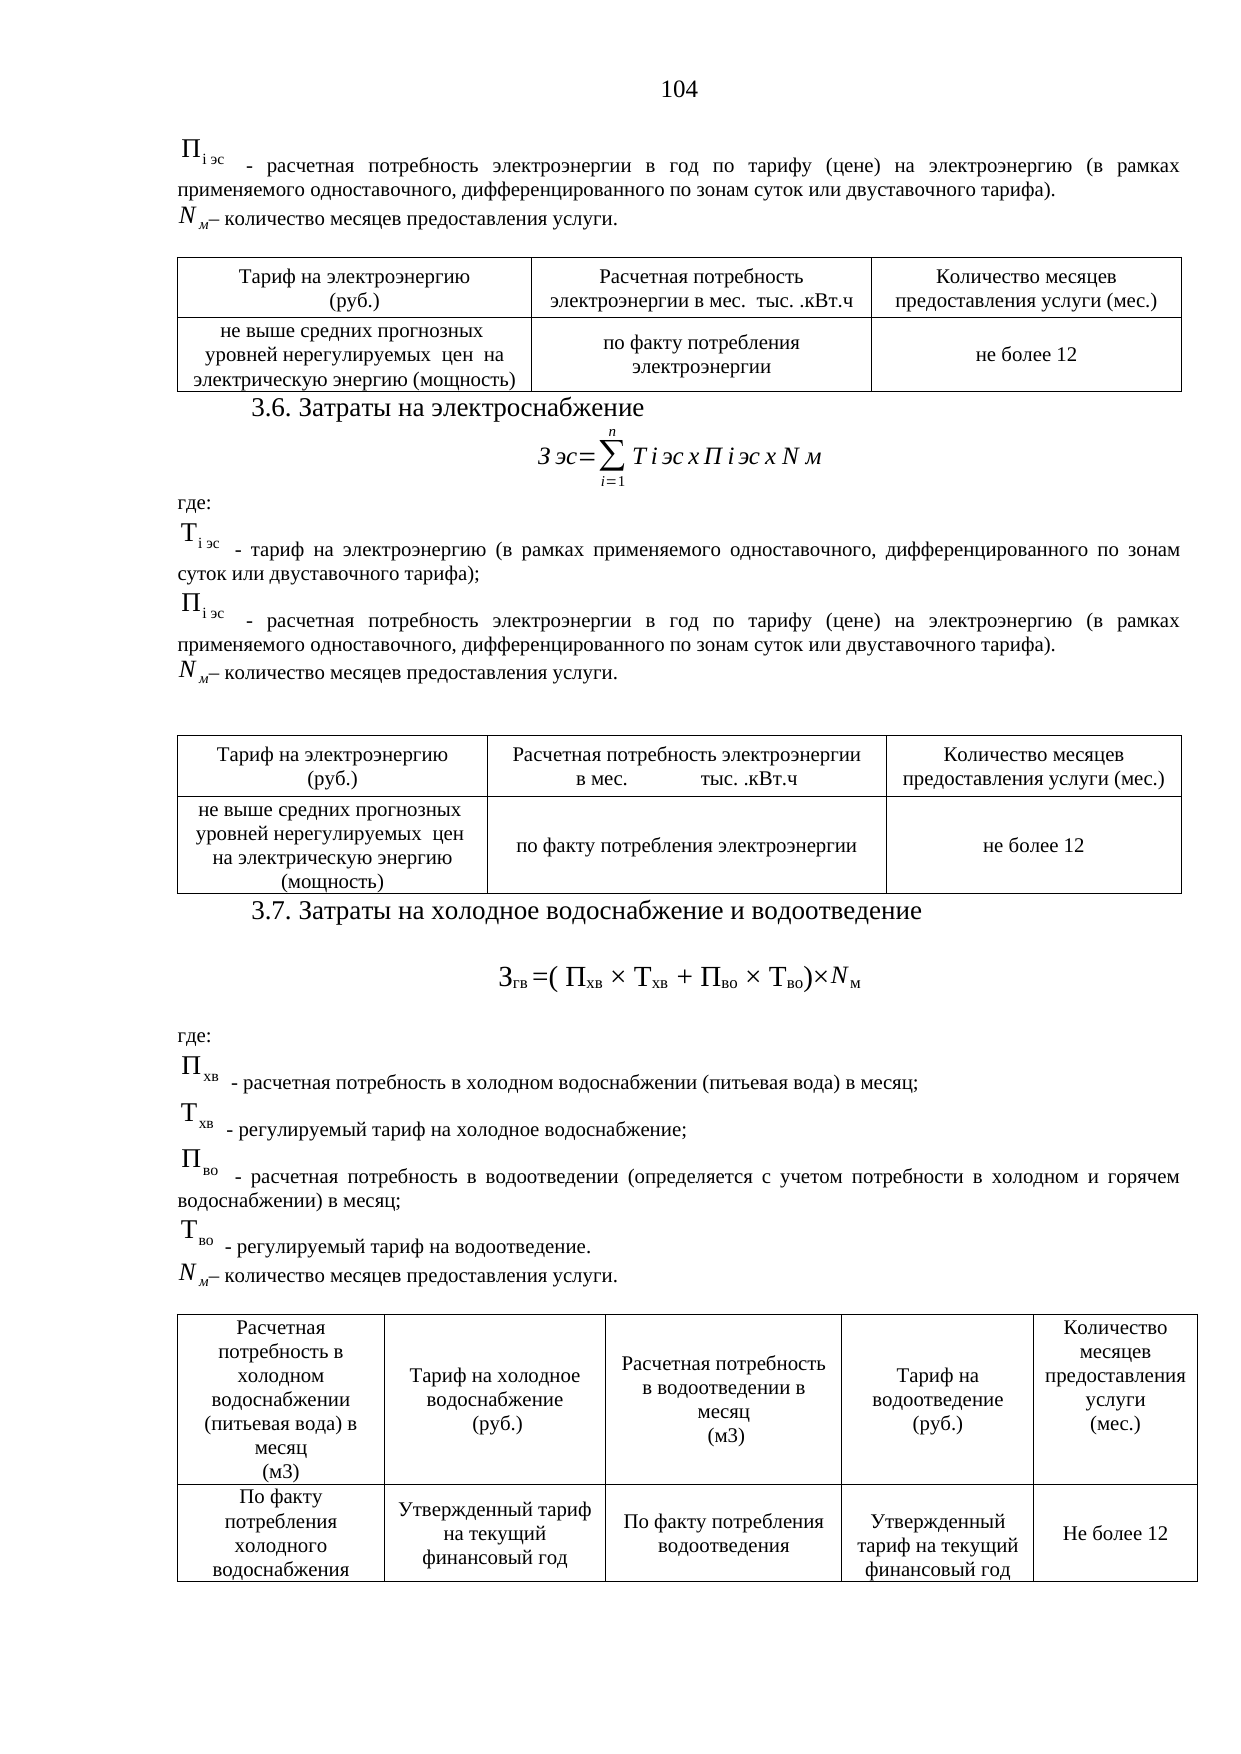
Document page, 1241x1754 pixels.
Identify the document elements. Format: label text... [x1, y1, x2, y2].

text – количество месяцев предоставления услуги. [177, 201, 1181, 233]
list 3.7. Затраты на холодное водоснабжение и водоотведение [177, 894, 1181, 925]
text где: [177, 490, 1181, 514]
text - расчетная потребность в холодном водоснабжении (питьевая вода) в месяц; [177, 1047, 1181, 1094]
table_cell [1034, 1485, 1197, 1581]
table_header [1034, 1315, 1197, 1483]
text - регулируемый тариф на холодное водоснабжение; [177, 1094, 1181, 1141]
text где: [177, 1023, 1181, 1047]
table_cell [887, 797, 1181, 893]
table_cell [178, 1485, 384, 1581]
text – количество месяцев предоставления услуги. [177, 1258, 1181, 1290]
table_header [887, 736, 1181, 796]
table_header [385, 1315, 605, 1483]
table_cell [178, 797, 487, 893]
text - тариф на электроэнергию (в рамках применяемого одноставочного, дифференцированного по зонам суток или двуставочного тарифа); [177, 514, 1181, 585]
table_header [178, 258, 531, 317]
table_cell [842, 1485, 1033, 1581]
text - расчетная потребность электроэнергии в год по тарифу (цене) на электроэнергию (в рамках применяемого одноставочного, дифференцированного по зонам суток или двуставочного тарифа). [177, 131, 1181, 201]
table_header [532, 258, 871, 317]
text - расчетная потребность в водоотведении (определяется с учетом потребности в холодном и горячем водоснабжении) в месяц; [177, 1141, 1181, 1212]
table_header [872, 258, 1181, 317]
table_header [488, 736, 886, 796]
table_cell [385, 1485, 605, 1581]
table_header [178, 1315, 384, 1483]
text - расчетная потребность электроэнергии в год по тарифу (цене) на электроэнергию (в рамках применяемого одноставочного, дифференцированного по зонам суток или двуставочного тарифа). [177, 585, 1181, 656]
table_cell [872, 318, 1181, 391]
list 3.6. Затраты на электроснабжение [177, 392, 1181, 423]
text Згв =( Пхв × Тхв + Пво × Тво)×м [177, 959, 1181, 992]
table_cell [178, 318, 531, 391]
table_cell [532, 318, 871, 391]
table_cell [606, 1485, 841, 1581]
text – количество месяцев предоставления услуги. [177, 656, 1181, 687]
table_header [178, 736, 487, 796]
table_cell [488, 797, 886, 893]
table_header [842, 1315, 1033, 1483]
text - регулируемый тариф на водоотведение. [177, 1212, 1181, 1258]
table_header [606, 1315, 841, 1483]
